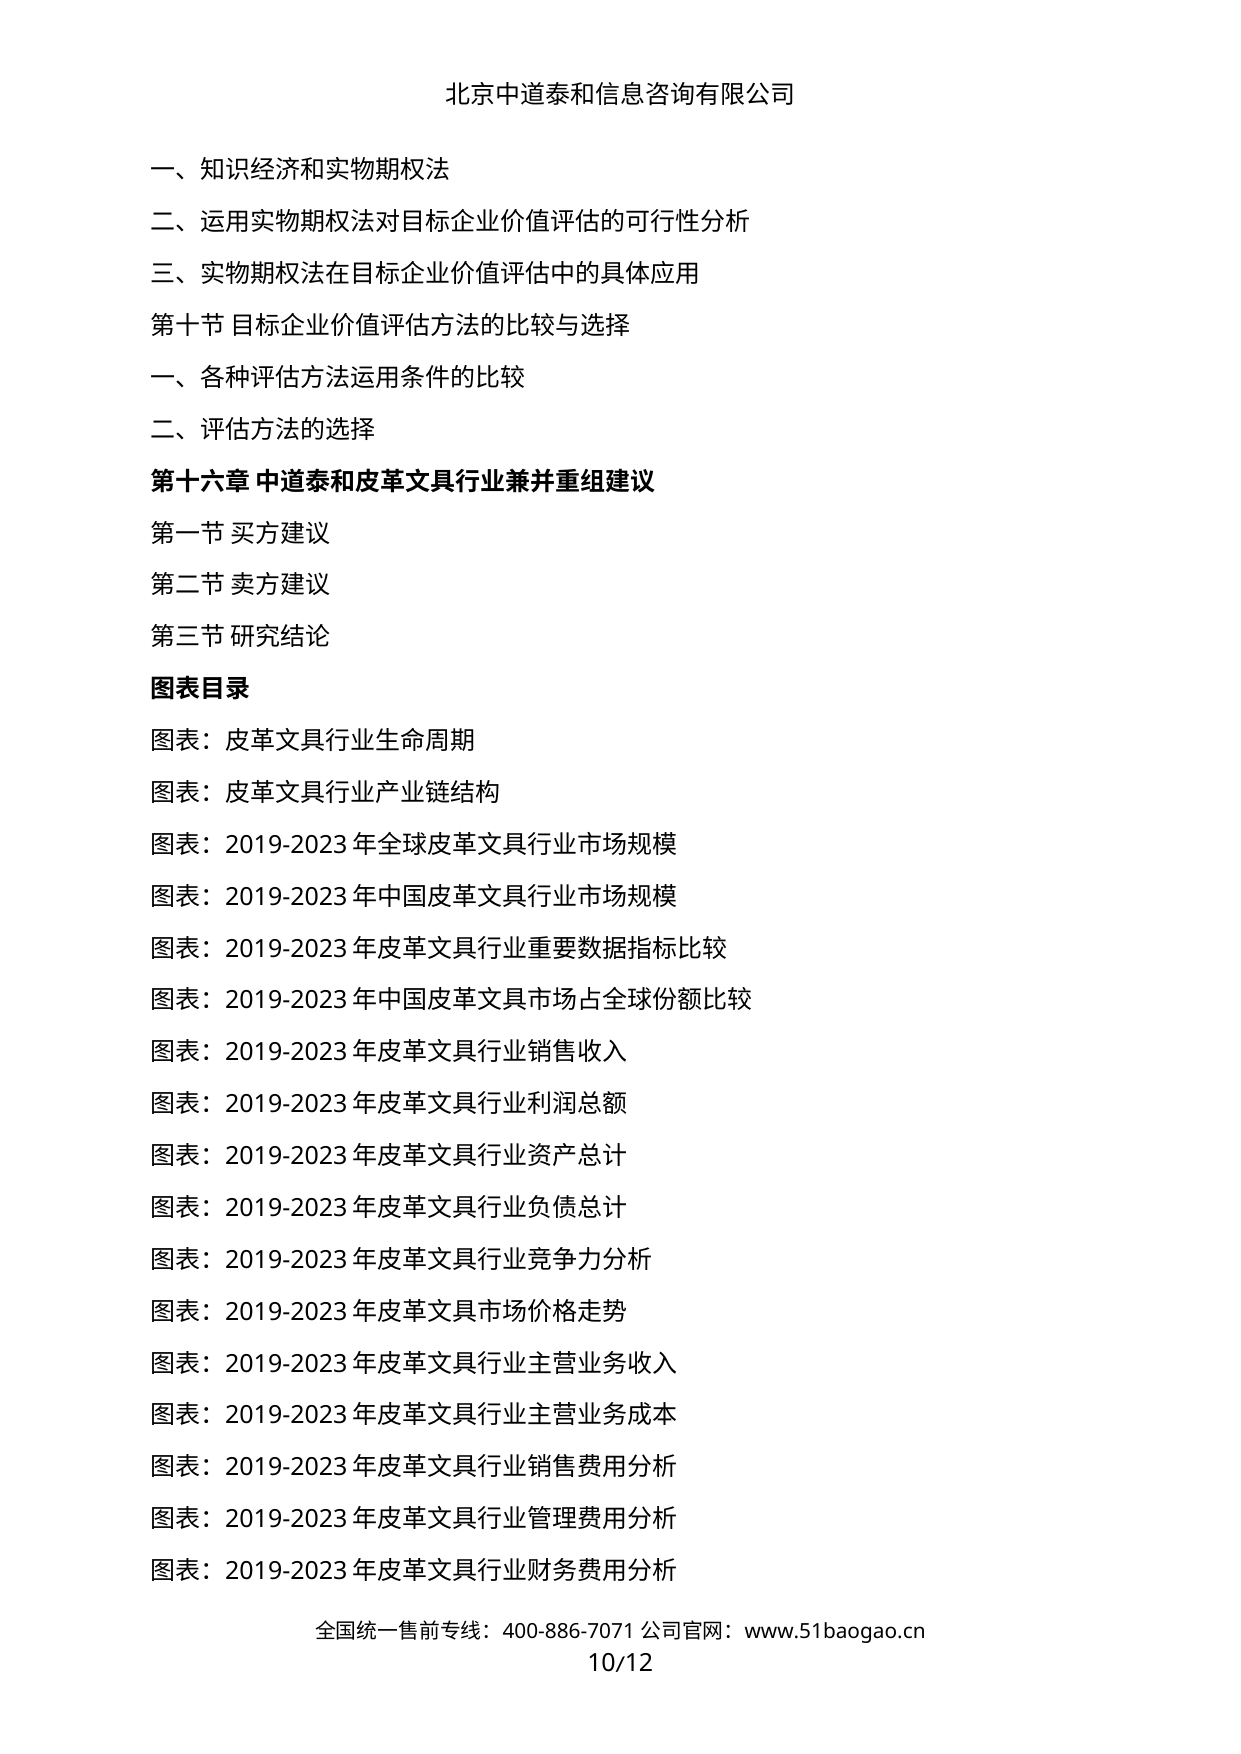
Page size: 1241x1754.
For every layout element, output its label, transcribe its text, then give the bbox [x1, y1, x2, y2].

text 二、运用实物期权法对目标企业价值评估的可行性分析 [150, 202, 1090, 238]
text 第十六章 中道泰和皮革文具行业兼并重组建议 [150, 461, 1090, 497]
text 图表：2019-2023年皮革文具行业负债总计 [150, 1187, 1090, 1224]
text 图表：2019-2023年中国皮革文具市场占全球份额比较 [150, 980, 1090, 1016]
text 一、各种评估方法运用条件的比较 [150, 357, 1090, 394]
text 图表：2019-2023年皮革文具行业重要数据指标比较 [150, 928, 1090, 964]
text 图表：2019-2023年皮革文具行业主营业务收入 [150, 1343, 1090, 1379]
text 图表：皮革文具行业产业链结构 [150, 772, 1090, 809]
text 第二节 卖方建议 [150, 565, 1090, 601]
text 图表：2019-2023年中国皮革文具行业市场规模 [150, 876, 1090, 912]
text 三、实物期权法在目标企业价值评估中的具体应用 [150, 254, 1090, 290]
text 一、知识经济和实物期权法 [150, 150, 1090, 186]
text 图表：2019-2023年皮革文具行业财务费用分析 [150, 1551, 1090, 1587]
text 图表：皮革文具行业生命周期 [150, 721, 1090, 757]
text 第三节 研究结论 [150, 617, 1090, 653]
text 图表：2019-2023年皮革文具行业销售费用分析 [150, 1447, 1090, 1483]
text 图表：2019-2023年皮革文具行业管理费用分析 [150, 1499, 1090, 1535]
text 图表：2019-2023年皮革文具市场价格走势 [150, 1291, 1090, 1327]
text 图表：2019-2023年皮革文具行业利润总额 [150, 1084, 1090, 1120]
text 第十节 目标企业价值评估方法的比较与选择 [150, 306, 1090, 342]
text 图表：2019-2023年皮革文具行业主营业务成本 [150, 1395, 1090, 1431]
text 第一节 买方建议 [150, 513, 1090, 549]
text 图表：2019-2023年皮革文具行业销售收入 [150, 1032, 1090, 1068]
text 图表：2019-2023年皮革文具行业竞争力分析 [150, 1239, 1090, 1276]
text 图表：2019-2023年皮革文具行业资产总计 [150, 1136, 1090, 1172]
text 图表：2019-2023年全球皮革文具行业市场规模 [150, 824, 1090, 861]
text 图表目录 [150, 669, 1090, 705]
text 二、评估方法的选择 [150, 409, 1090, 446]
